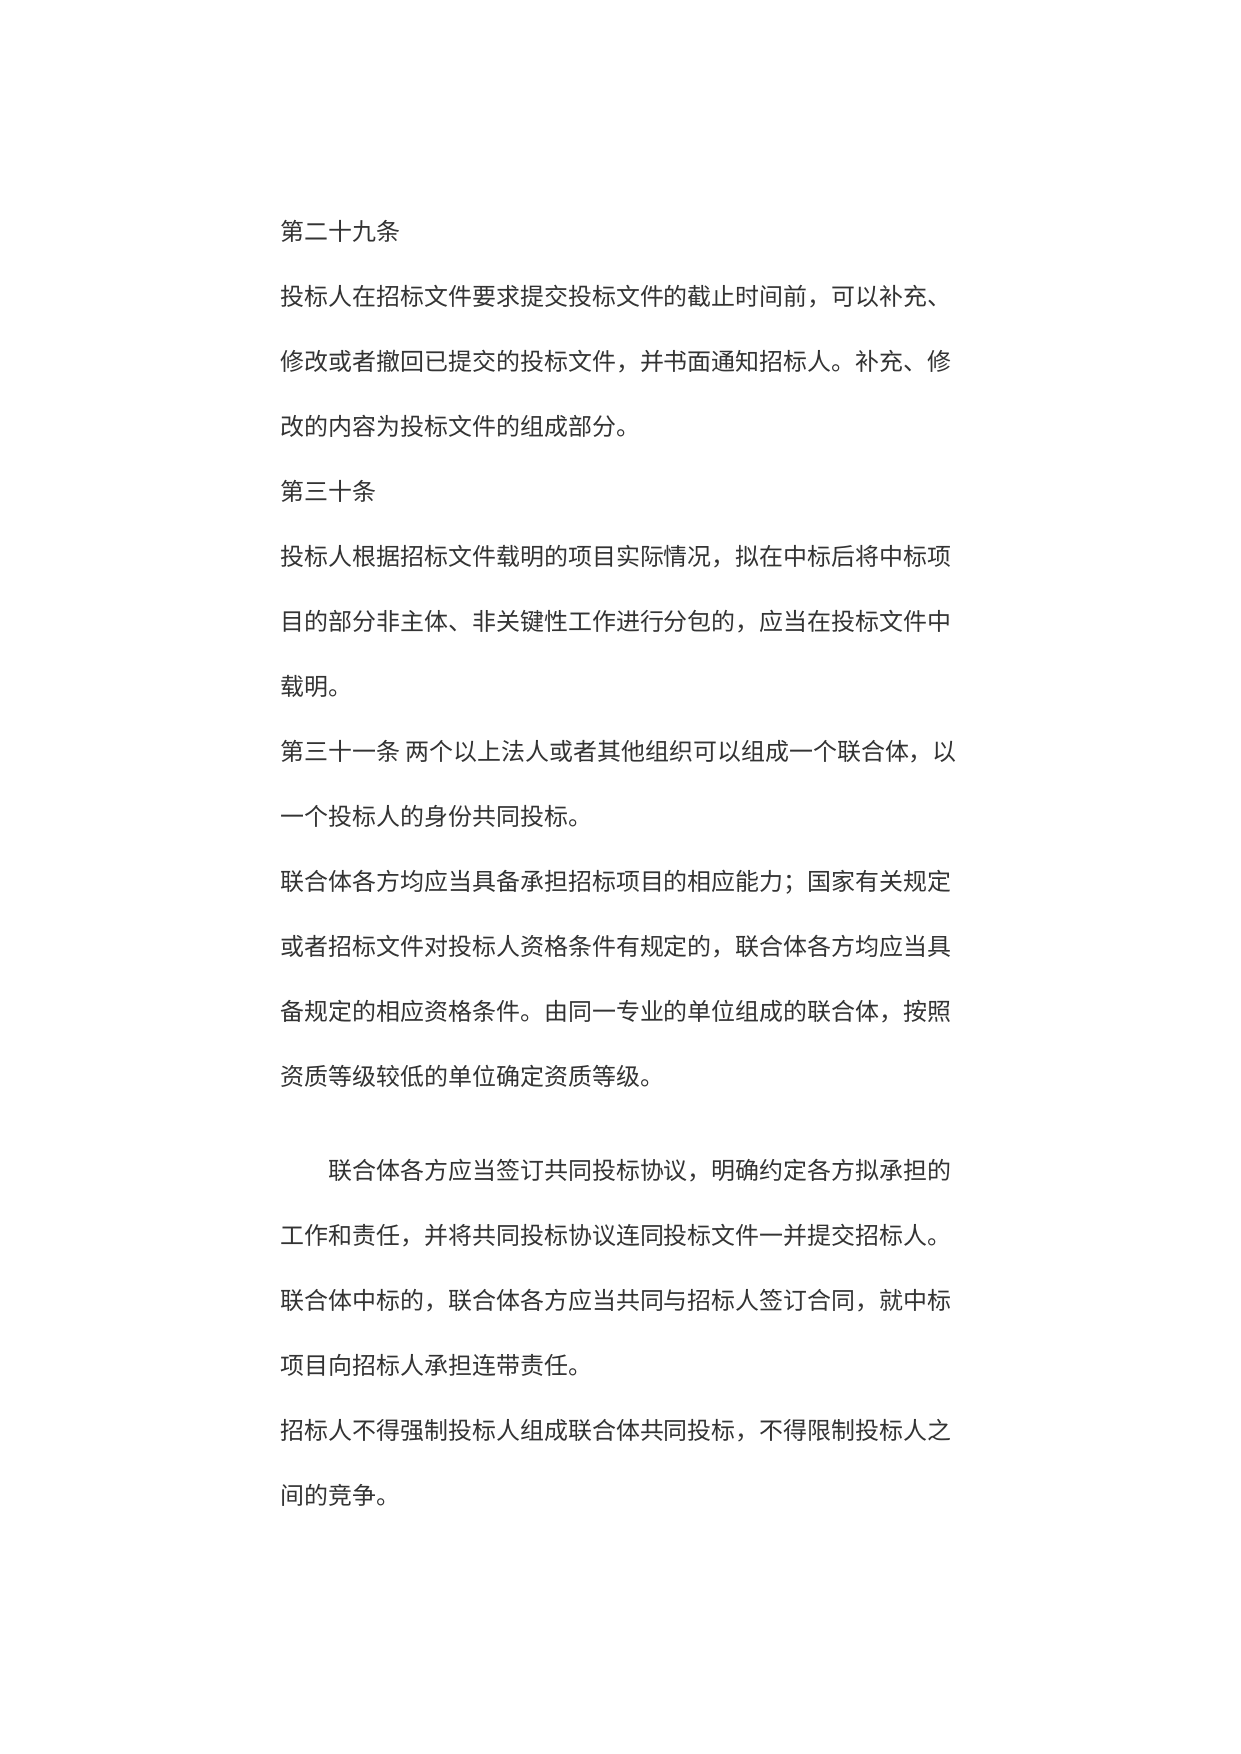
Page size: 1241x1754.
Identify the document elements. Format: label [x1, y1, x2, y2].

table_cell [274, 162, 966, 1533]
